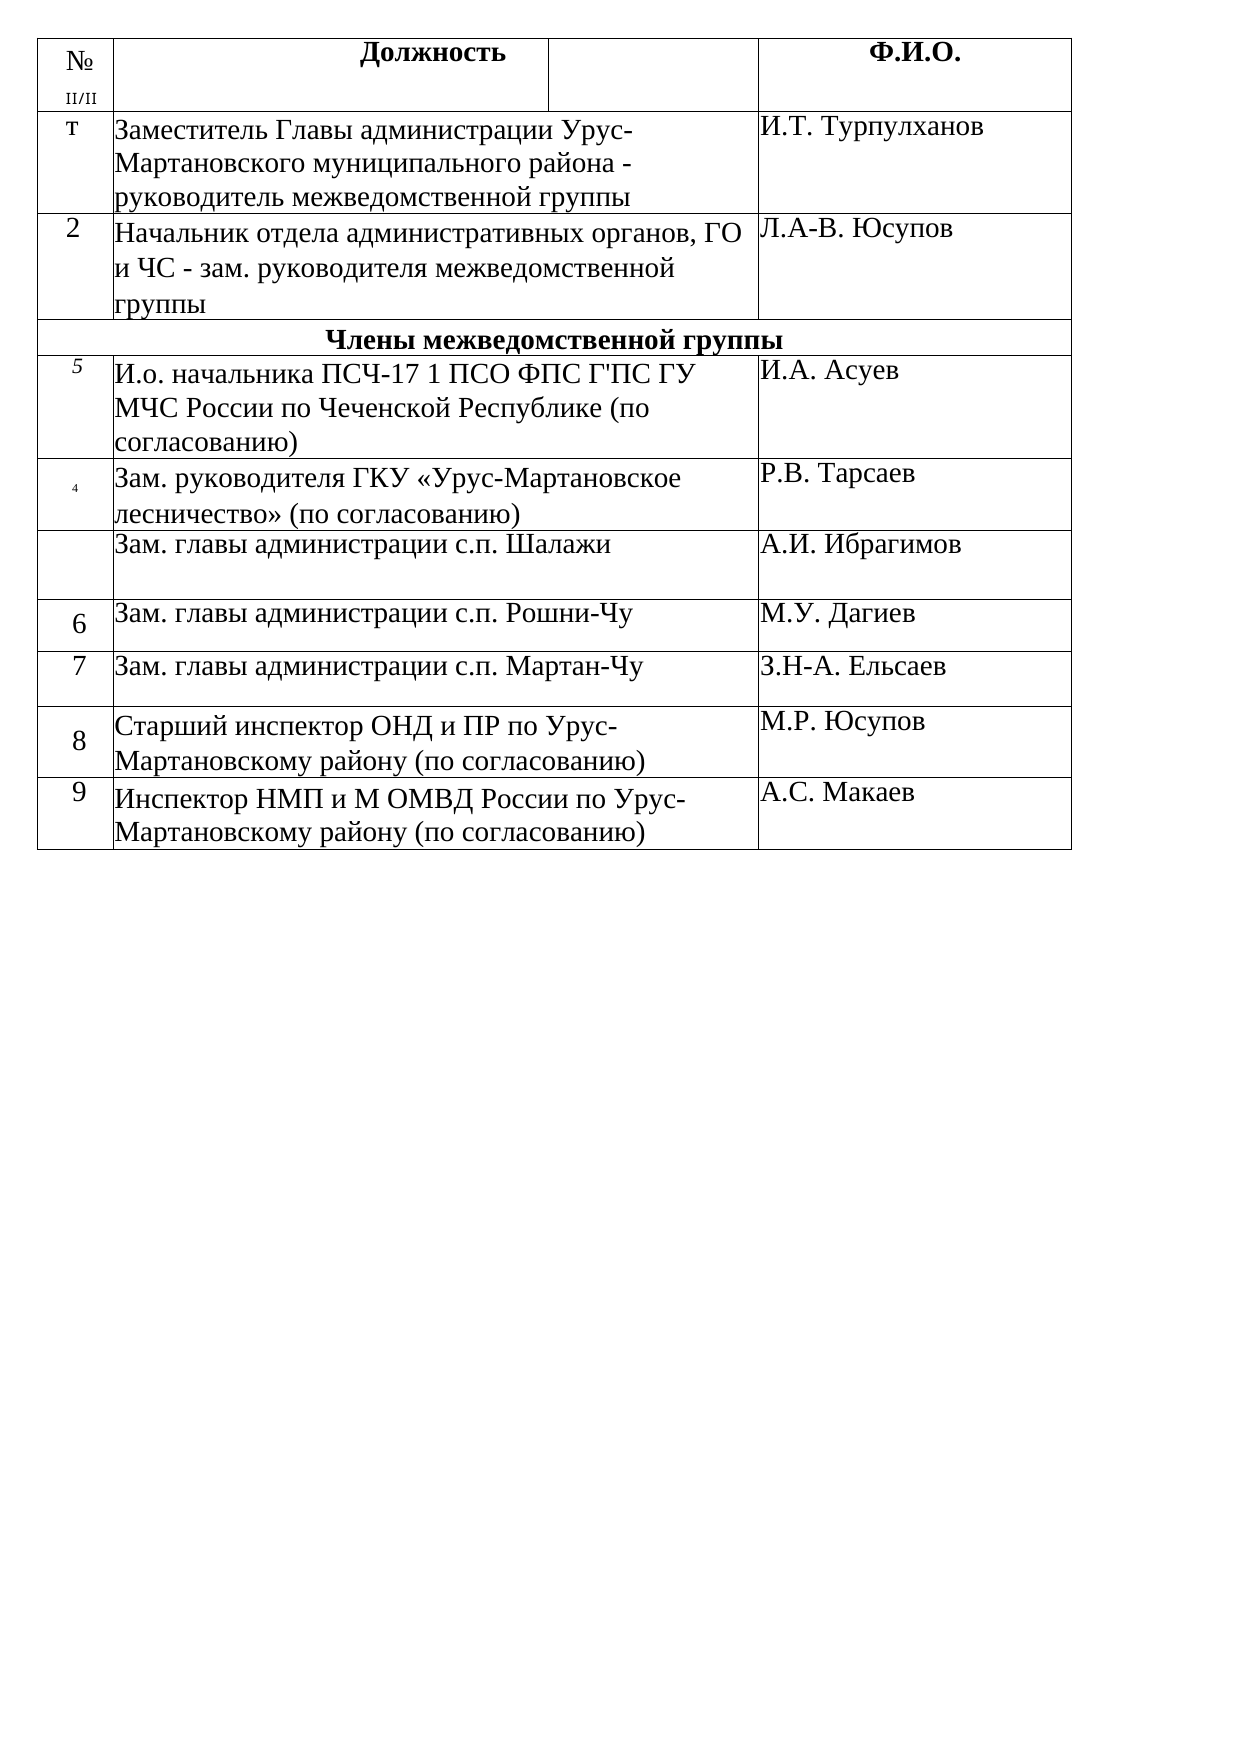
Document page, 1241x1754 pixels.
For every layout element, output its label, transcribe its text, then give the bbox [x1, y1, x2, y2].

table_cell З.Н-А. Ельсаев [759, 652, 1071, 706]
table_header № II/II [38, 39, 113, 111]
table_cell [38, 531, 113, 598]
table_cell Зам. главы администрации с.п. Рошни-Чу [114, 600, 758, 651]
table_cell 8 [38, 707, 113, 777]
table_cell 7 [38, 652, 113, 706]
table_cell Старший инспектор ОНД и ПР по Урус- Мартановскому району (по согласованию) [114, 707, 758, 777]
table_cell Зам. главы администрации с.п. Мартан-Чу [114, 652, 758, 706]
table_cell 6 [38, 600, 113, 651]
table_cell Зам. главы администрации с.п. Шалажи [114, 531, 758, 598]
table_cell т [38, 112, 113, 213]
table_cell Начальник отдела административных органов, ГО и ЧС - зам. руководителя межведомственной группы [114, 214, 758, 319]
table_cell Заместитель Главы администрации Урус-Мартановского муниципального района - руководитель межведомственной группы [114, 112, 758, 213]
table_cell 5 [38, 356, 113, 458]
table_cell М.У. Дагиев [759, 600, 1071, 651]
table_cell И.Т. Турпулханов [759, 112, 1071, 213]
table_cell Зам. руководителя ГКУ «Урус-Мартановское лесничество» (по согласованию) [114, 459, 758, 529]
table_cell Члены межведомственной группы [38, 320, 1071, 355]
table_cell И.о. начальника ПСЧ-17 1 ПСО ФПС Г'ПС ГУ МЧС России по Чеченской Республике (по согласованию) [114, 356, 758, 458]
table_cell 9 [38, 778, 113, 848]
table_cell 4 [38, 459, 113, 529]
table_cell А.С. Макаев [759, 778, 1071, 848]
table_header Должность [114, 39, 548, 111]
table_cell Р.В. Тарсаев [759, 459, 1071, 529]
table_cell 2 [38, 214, 113, 319]
table_cell А.И. Ибрагимов [759, 531, 1071, 598]
table_cell Инспектор НМП и М ОМВД России по Урус- Мартановскому району (по согласованию) [114, 778, 758, 848]
table_cell Л.А-В. Юсупов [759, 214, 1071, 319]
table_cell И.А. Асуев [759, 356, 1071, 458]
table_cell М.Р. Юсупов [759, 707, 1071, 777]
table_header Ф.И.О. [759, 39, 1071, 111]
table_header [549, 39, 758, 111]
